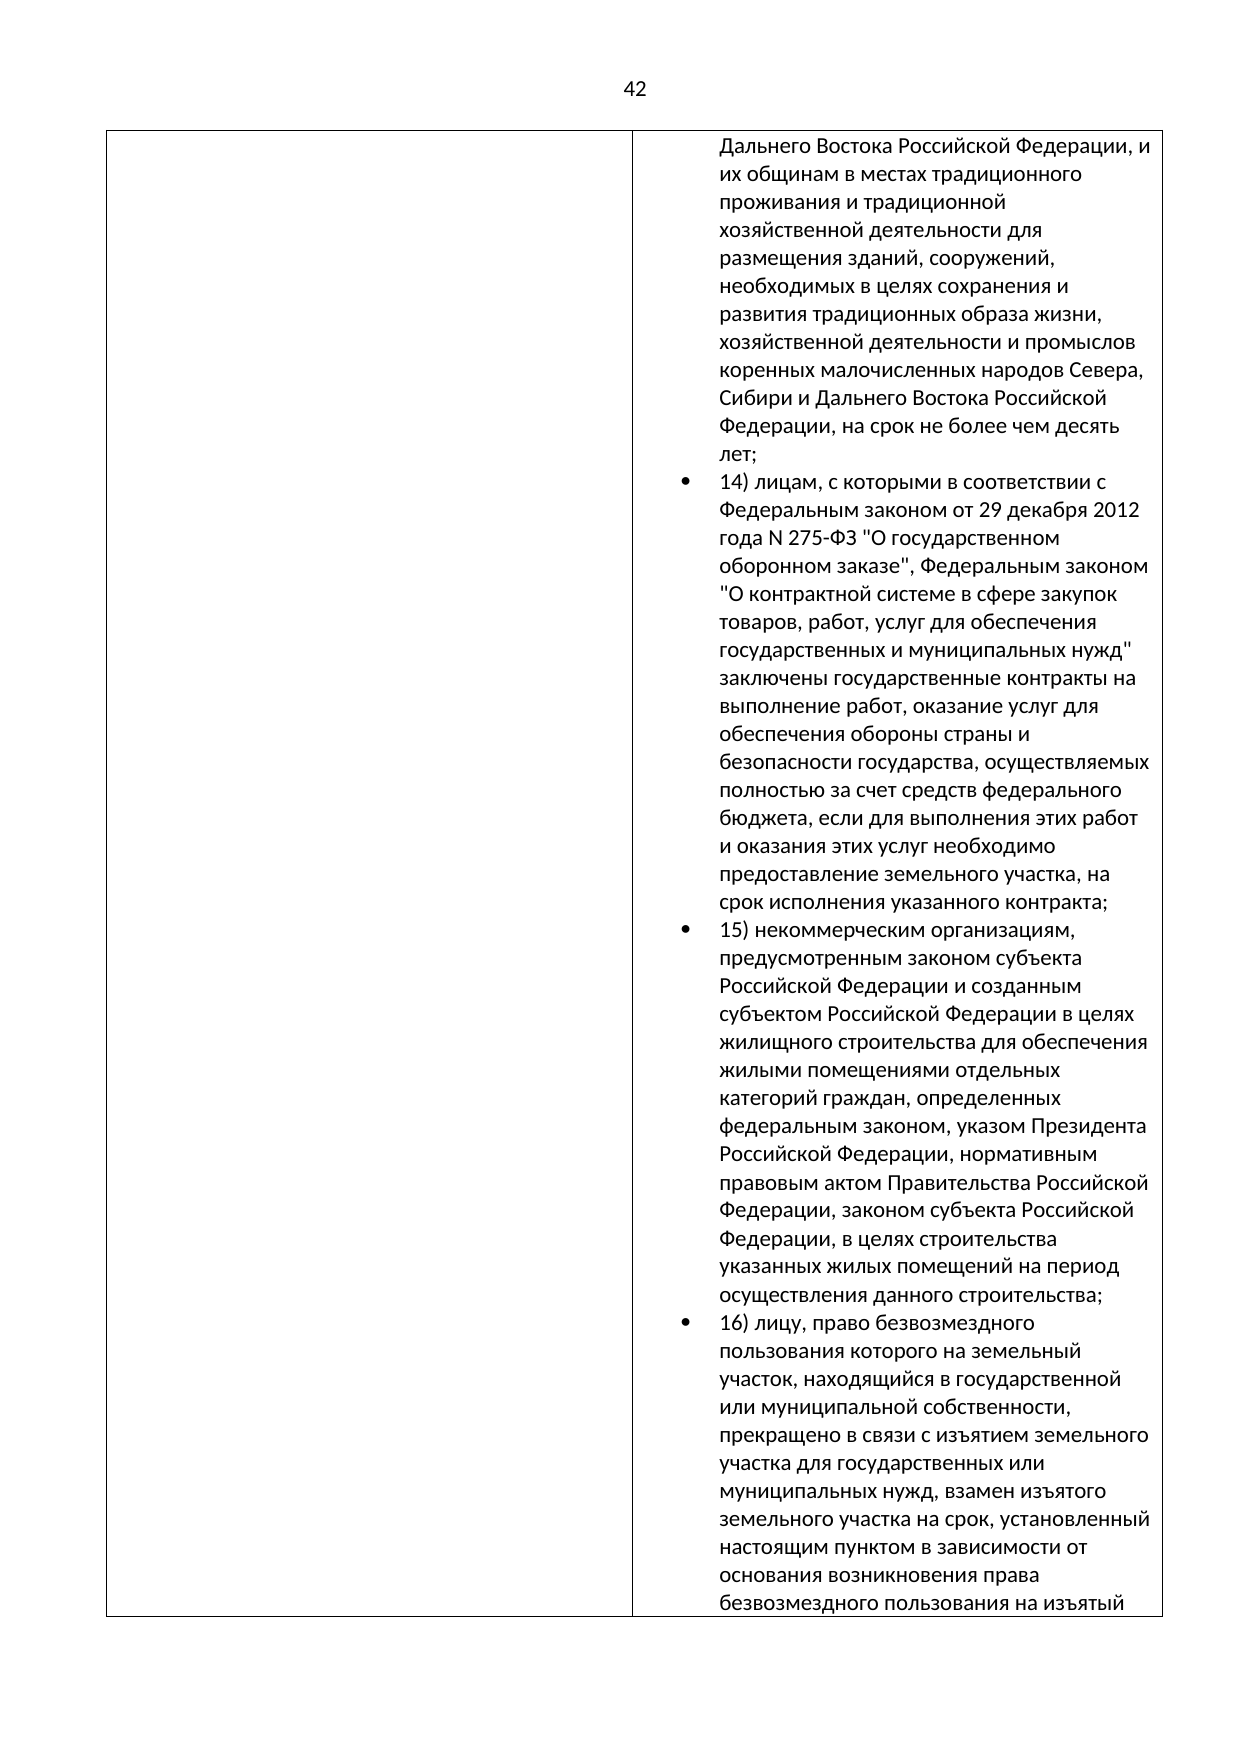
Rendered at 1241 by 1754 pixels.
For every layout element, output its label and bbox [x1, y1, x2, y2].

table_cell [107, 131, 632, 1616]
table_cell [633, 131, 1162, 1616]
